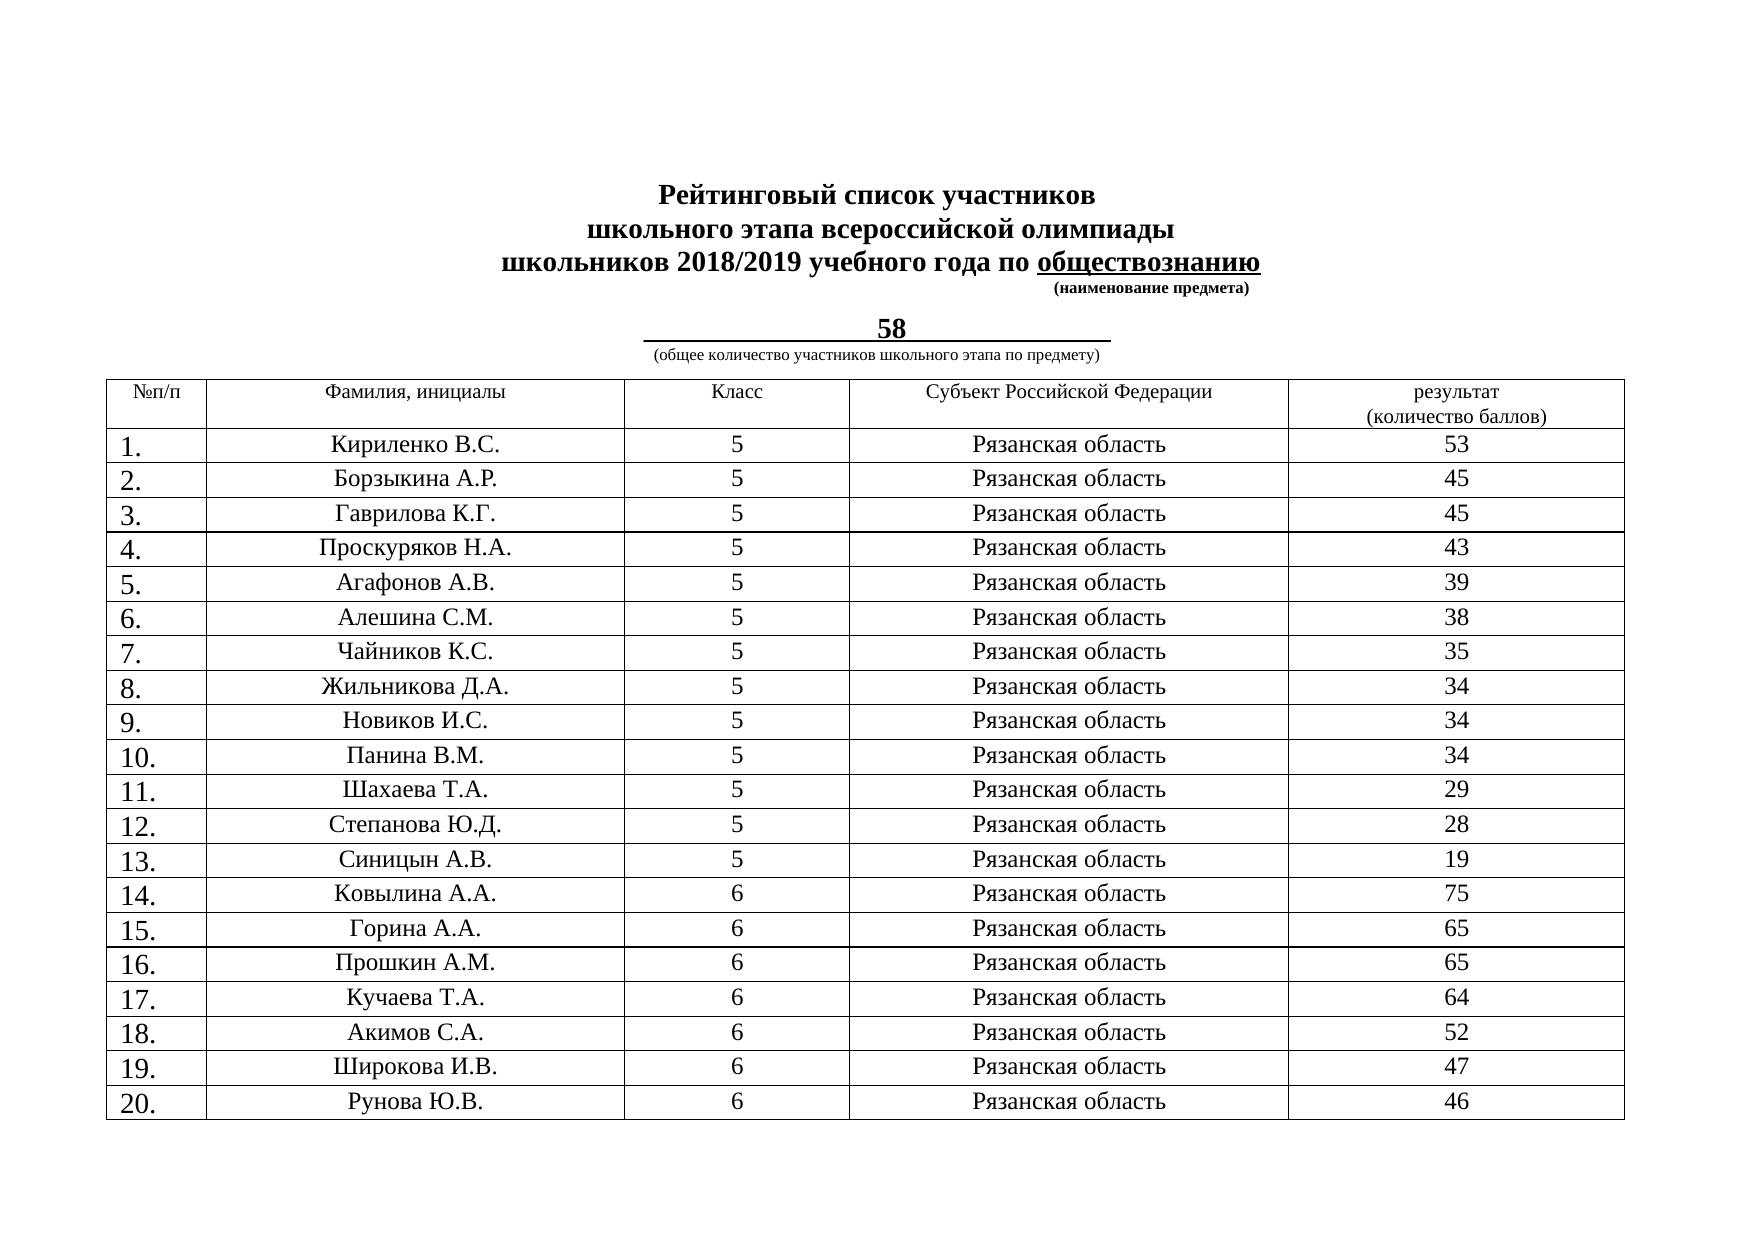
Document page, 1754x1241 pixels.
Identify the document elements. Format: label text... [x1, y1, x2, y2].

table_cell [107, 775, 206, 808]
table_cell 6 [625, 948, 849, 981]
table_header Фамилия, инициалы [207, 380, 624, 428]
table_cell 34 [1289, 740, 1624, 773]
text (наименование предмета) [929, 278, 1636, 311]
table_cell Борзыкина А.Р. [207, 463, 624, 497]
table_cell 5 [625, 775, 849, 808]
table_cell 29 [1289, 775, 1624, 808]
table_cell Рязанская область [850, 982, 1288, 1016]
table_cell 6 [625, 1086, 849, 1119]
table_cell 64 [1289, 982, 1624, 1016]
table_cell [107, 809, 206, 843]
table_cell 5 [625, 533, 849, 566]
table_cell Горина А.А. [207, 913, 624, 946]
table_cell Шахаева Т.А. [207, 775, 624, 808]
table_cell 52 [1289, 1017, 1624, 1050]
table_cell 6 [625, 1017, 849, 1050]
table_cell 5 [625, 498, 849, 531]
table_cell Степанова Ю.Д. [207, 809, 624, 843]
table_cell [107, 1086, 206, 1119]
table_cell [107, 429, 206, 462]
table_cell Алешина С.М. [207, 602, 624, 635]
table_cell [107, 705, 206, 739]
table_cell 45 [1289, 463, 1624, 497]
table_cell [107, 948, 206, 981]
table_cell Новиков И.С. [207, 705, 624, 739]
table_cell 65 [1289, 913, 1624, 946]
table_cell [107, 1051, 206, 1085]
table_cell Гаврилова К.Г. [207, 498, 624, 531]
table_cell Акимов С.А. [207, 1017, 624, 1050]
table_cell Рязанская область [850, 671, 1288, 704]
table_cell Панина В.М. [207, 740, 624, 773]
table_cell 5 [625, 740, 849, 773]
table_cell 38 [1289, 602, 1624, 635]
table_cell Рязанская область [850, 913, 1288, 946]
table_cell Кучаева Т.А. [207, 982, 624, 1016]
table_cell Ковылина А.А. [207, 878, 624, 912]
table_cell [107, 878, 206, 912]
table_cell 5 [625, 636, 849, 670]
text школьников 2018/2019 учебного года по обществознанию [118, 244, 1636, 278]
table_cell 47 [1289, 1051, 1624, 1085]
table_cell 43 [1289, 533, 1624, 566]
table_cell Рязанская область [850, 602, 1288, 635]
table_cell [107, 463, 206, 497]
table_cell Рунова Ю.В. [207, 1086, 624, 1119]
text ________________58______________ [118, 311, 1636, 345]
table_cell [107, 567, 206, 601]
table_cell Рязанская область [850, 463, 1288, 497]
table_cell 35 [1289, 636, 1624, 670]
table_cell 5 [625, 463, 849, 497]
table_cell Рязанская область [850, 844, 1288, 877]
table_cell 6 [625, 1051, 849, 1085]
table_cell 65 [1289, 948, 1624, 981]
table_cell 5 [625, 567, 849, 601]
table_cell Рязанская область [850, 948, 1288, 981]
table_cell Рязанская область [850, 809, 1288, 843]
table_cell Кириленко В.С. [207, 429, 624, 462]
table_cell 5 [625, 844, 849, 877]
table_cell Рязанская область [850, 429, 1288, 462]
table_cell 53 [1289, 429, 1624, 462]
table_cell 6 [625, 913, 849, 946]
table_cell 34 [1289, 671, 1624, 704]
table_cell [107, 636, 206, 670]
table_cell [107, 982, 206, 1016]
table_cell Рязанская область [850, 567, 1288, 601]
table_cell Чайников К.С. [207, 636, 624, 670]
table_cell Рязанская область [850, 1086, 1288, 1119]
table_cell Рязанская область [850, 1017, 1288, 1050]
table_cell 34 [1289, 705, 1624, 739]
table_cell [107, 671, 206, 704]
table_cell 5 [625, 671, 849, 704]
table_cell Рязанская область [850, 705, 1288, 739]
table_cell Рязанская область [850, 775, 1288, 808]
table_cell Проскуряков Н.А. [207, 533, 624, 566]
table_cell Жильникова Д.А. [207, 671, 624, 704]
table_cell 19 [1289, 844, 1624, 877]
table_cell 46 [1289, 1086, 1624, 1119]
table_cell [107, 913, 206, 946]
table_cell 5 [625, 602, 849, 635]
table_cell [107, 602, 206, 635]
table_cell [107, 844, 206, 877]
table_cell 5 [625, 809, 849, 843]
table_cell Прошкин А.М. [207, 948, 624, 981]
text школьного этапа всероссийской олимпиады [118, 211, 1636, 244]
table_header Класс [625, 380, 849, 428]
table_cell [107, 740, 206, 773]
table_cell 39 [1289, 567, 1624, 601]
table_cell 5 [625, 429, 849, 462]
table_cell 5 [625, 705, 849, 739]
table_cell [107, 533, 206, 566]
table_cell Широкова И.В. [207, 1051, 624, 1085]
table_cell Агафонов А.В. [207, 567, 624, 601]
table_cell 6 [625, 878, 849, 912]
table_cell 6 [625, 982, 849, 1016]
table_cell 45 [1289, 498, 1624, 531]
table_header №п/п [107, 380, 206, 428]
text Рейтинговый список участников [118, 177, 1636, 211]
table_cell Рязанская область [850, 1051, 1288, 1085]
table_header Субъект Российской Федерации [850, 380, 1288, 428]
table_cell [107, 498, 206, 531]
table_cell Синицын А.В. [207, 844, 624, 877]
table_cell 28 [1289, 809, 1624, 843]
table_cell Рязанская область [850, 878, 1288, 912]
table_cell 75 [1289, 878, 1624, 912]
table_cell Рязанская область [850, 636, 1288, 670]
table_header результат (количество баллов) [1289, 380, 1624, 428]
table_cell Рязанская область [850, 498, 1288, 531]
text (общее количество участников школьного этапа по предмету) [118, 345, 1636, 378]
table_cell Рязанская область [850, 740, 1288, 773]
table_cell Рязанская область [850, 533, 1288, 566]
table_cell [107, 1017, 206, 1050]
